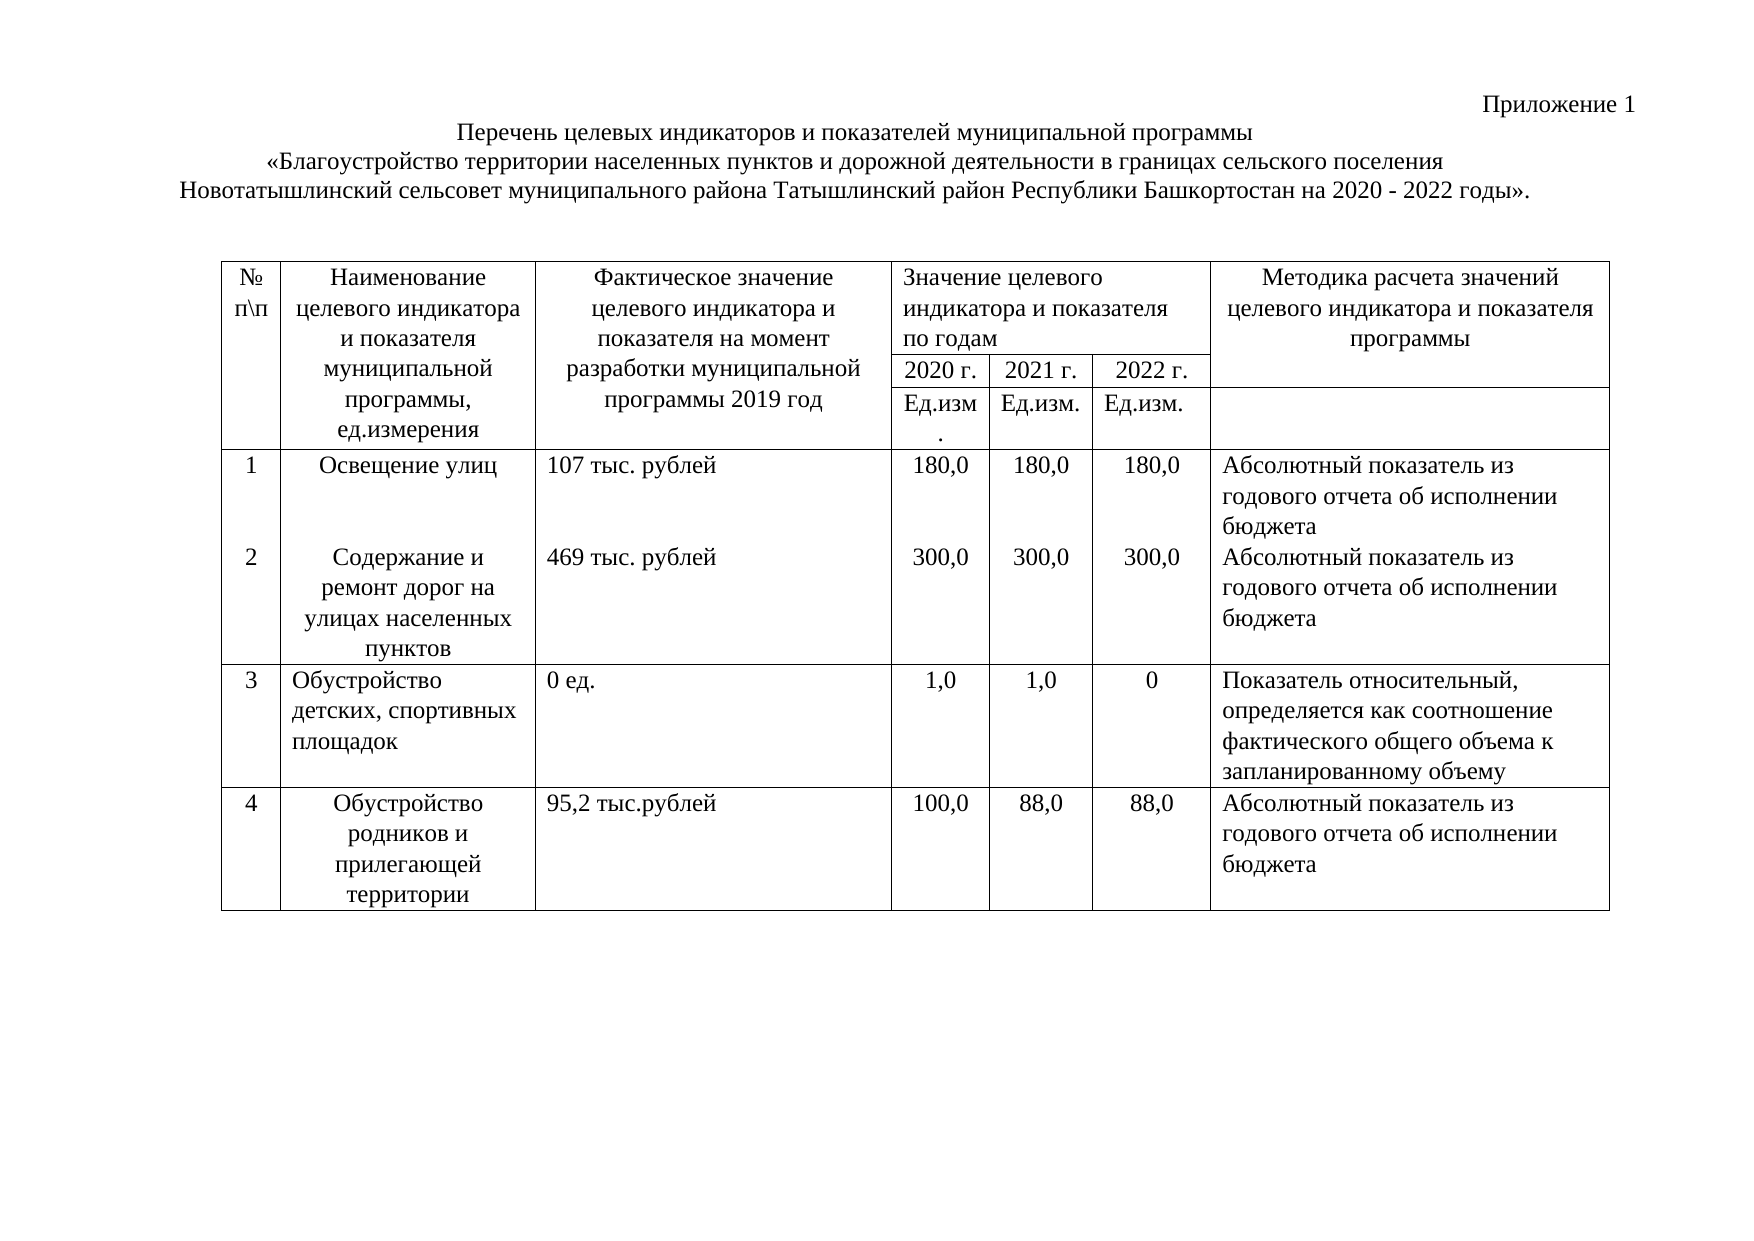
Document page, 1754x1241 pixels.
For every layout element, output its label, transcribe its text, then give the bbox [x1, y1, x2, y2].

table_cell 300,0 [990, 542, 1092, 664]
table_cell 2 [222, 542, 280, 664]
table_cell 0 [1093, 665, 1210, 787]
table_header Наименование целевого индикатора и показателя муниципальной программы, ед.измерения [281, 262, 535, 449]
table_cell 1,0 [990, 665, 1092, 787]
table_cell 300,0 [892, 542, 989, 664]
table_cell 300,0 [1093, 542, 1210, 664]
table_cell Ед.изм. [892, 388, 989, 449]
table_cell 3 [222, 665, 280, 787]
table_cell 469 тыс. рублей [536, 542, 891, 664]
table_cell Обустройство родников и прилегающей территории [281, 788, 535, 910]
table_cell Показатель относительный, определяется как соотношение фактического общего объема к запланированному объему [1211, 665, 1609, 787]
table_cell [1211, 388, 1609, 449]
table_cell 1 [222, 450, 280, 542]
table_cell 100,0 [892, 788, 989, 910]
table_cell 4 [222, 788, 280, 910]
table_cell 1,0 [892, 665, 989, 787]
table_cell 2022 г. [1093, 355, 1210, 387]
table_cell 2020 г. [892, 355, 989, 387]
table_cell 88,0 [1093, 788, 1210, 910]
table_cell Освещение улиц [281, 450, 535, 542]
table_cell Ед.изм. [1093, 388, 1210, 449]
table_cell Абсолютный показатель из годового отчета об исполнении бюджета [1211, 788, 1609, 910]
text Приложение 1 [74, 89, 1636, 117]
table_cell 2021 г. [990, 355, 1092, 387]
table_header № п\п [222, 262, 280, 449]
table_cell 95,2 тыс.рублей [536, 788, 891, 910]
table_cell Обустройство детских, спортивных площадок [281, 665, 535, 787]
table_cell 0 ед. [536, 665, 891, 787]
table_cell 180,0 [892, 450, 989, 542]
table_cell Содержание и ремонт дорог на улицах населенных пунктов [281, 542, 535, 664]
table_header Значение целевого индикатора и показателя по годам [892, 262, 1210, 354]
table_cell 88,0 [990, 788, 1092, 910]
table_cell Абсолютный показатель из годового отчета об исполнении бюджета [1211, 450, 1609, 542]
title Новотатышлинский сельсовет муниципального района Татышлинский район Республики Башкортостан на 2020 - 2022 годы». [74, 175, 1636, 204]
table_header Фактическое значение целевого индикатора и показателя на момент разработки муниципальной программы 2019 год [536, 262, 891, 449]
table_cell 107 тыс. рублей [536, 450, 891, 542]
table_cell 180,0 [990, 450, 1092, 542]
title «Благоустройство территории населенных пунктов и дорожной деятельности в границах сельского поселения [74, 146, 1636, 175]
table_cell Абсолютный показатель из годового отчета об исполнении бюджета [1211, 542, 1609, 664]
text Перечень целевых индикаторов и показателей муниципальной программы [74, 117, 1636, 146]
table_header Методика расчета значений целевого индикатора и показателя программы [1211, 262, 1609, 387]
table_cell 180,0 [1093, 450, 1210, 542]
table_cell Ед.изм. [990, 388, 1092, 449]
